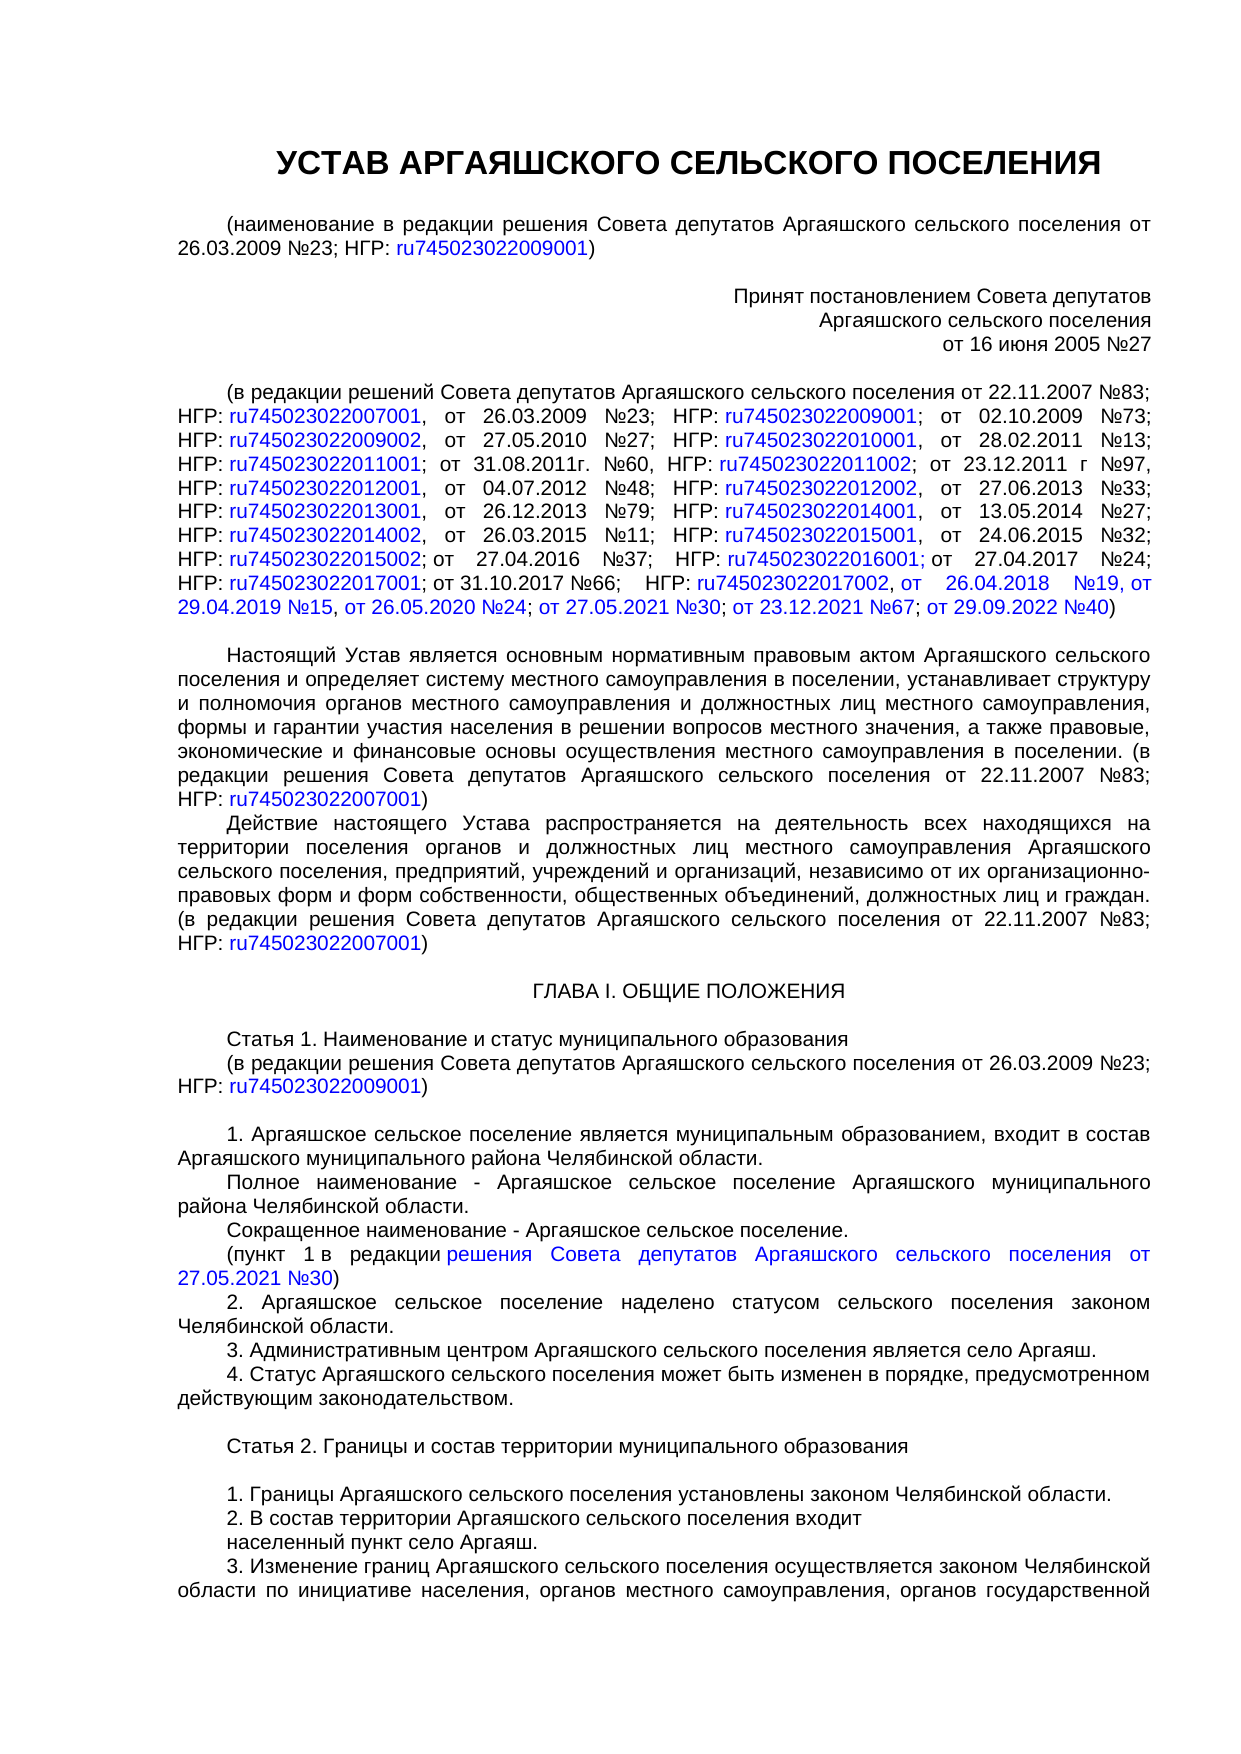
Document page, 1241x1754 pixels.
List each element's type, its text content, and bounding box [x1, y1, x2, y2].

text 4. Статус Аргаяшского сельского поселения может быть изменен в порядке, предусмотренном действующим законодательством. [177, 1362, 1152, 1410]
text 2. В состав территории Аргаяшского сельского поселения входит [177, 1506, 1152, 1529]
text 1. Границы Аргаяшского сельского поселения установлены законом Челябинской области. [177, 1482, 1152, 1506]
text Статья 1. Наименование и статус муниципального образования [177, 1026, 1152, 1050]
text Сокращенное наименование - Аргаяшское сельское поселение. [177, 1218, 1152, 1242]
text Статья 2. Границы и состав территории муниципального образования [177, 1434, 1152, 1458]
text ГЛАВА I. ОБЩИЕ ПОЛОЖЕНИЯ [177, 978, 1152, 1002]
text Аргаяшского сельского поселения [177, 308, 1152, 332]
text Полное наименование - Аргаяшское сельское поселение Аргаяшского муниципального района Челябинской области. [177, 1170, 1152, 1218]
text Принят постановлением Совета депутатов [177, 284, 1152, 308]
text Настоящий Устав является основным нормативным правовым актом Аргаяшского сельского поселения и определяет систему местного самоуправления в поселении, устанавливает структуру и полномочия органов местного самоуправления и должностных лиц местного самоуправления, формы и гарантии участия населения в решении вопросов местного значения, а также правовые, экономические и финансовые основы осуществления местного самоуправления в поселении. (в редакции решения Совета депутатов Аргаяшского сельского поселения от 22.11.2007 №83; НГР: ru745023022007001) [177, 643, 1152, 811]
text (в редакции решения Совета депутатов Аргаяшского сельского поселения от 26.03.2009 №23; НГР: ru745023022009001) [177, 1050, 1152, 1098]
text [177, 1553, 1152, 1601]
text 3. Административным центром Аргаяшского сельского поселения является село Аргаяш. [177, 1338, 1152, 1362]
text населенный пункт село Аргаяш. [177, 1529, 1152, 1553]
text 2. Аргаяшское сельское поселение наделено статусом сельского поселения законом Челябинской области. [177, 1290, 1152, 1338]
text (наименование в редакции решения Совета депутатов Аргаяшского сельского поселения от 26.03.2009 №23; НГР: ru745023022009001) [177, 212, 1152, 260]
text УСТАВ АРГАЯШСКОГО СЕЛЬСКОГО ПОСЕЛЕНИЯ [177, 143, 1152, 182]
text от 16 июня 2005 №27 [177, 332, 1152, 356]
text Действие настоящего Устава распространяется на деятельность всех находящихся на территории поселения органов и должностных лиц местного самоуправления Аргаяшского сельского поселения, предприятий, учреждений и организаций, независимо от их организационно-правовых форм и форм собственности, общественных объединений, должностных лиц и граждан. (в редакции решения Совета депутатов Аргаяшского сельского поселения от 22.11.2007 №83; НГР: ru745023022007001) [177, 811, 1152, 954]
text (в редакции решений Совета депутатов Аргаяшского сельского поселения от 22.11.2007 №83; НГР: ru745023022007001, от 26.03.2009 №23; НГР: ru745023022009001; от 02.10.2009 №73; НГР: ru745023022009002, от 27.05.2010 №27; НГР: ru745023022010001, от 28.02.2011 №13; НГР: ru745023022011001; от 31.08.2011г. №60, НГР: ru745023022011002; от 23.12.2011 г №97, НГР: ru745023022012001, от 04.07.2012 №48; НГР: ru745023022012002, от 27.06.2013 №33; НГР: ru745023022013001, от 26.12.2013 №79; НГР: ru745023022014001, от 13.05.2014 №27; НГР: ru745023022014002, от 26.03.2015 №11; НГР: ru745023022015001, от 24.06.2015 №32; НГР: ru745023022015002; от 27.04.2016 №37; НГР: ru745023022016001; от 27.04.2017 №24; НГР: ru745023022017001; от 31.10.2017 №66; НГР: ru745023022017002, от 26.04.2018 №19, от 29.04.2019 №15, от 26.05.2020 №24; от 27.05.2021 №30; от 23.12.2021 №67; от 29.09.2022 №40) [177, 379, 1152, 619]
text (пункт 1 в редакции решения Совета депутатов Аргаяшского сельского поселения от 27.05.2021 №30) [177, 1242, 1152, 1290]
text 1. Аргаяшское сельское поселение является муниципальным образованием, входит в состав Аргаяшского муниципального района Челябинской области. [177, 1122, 1152, 1170]
